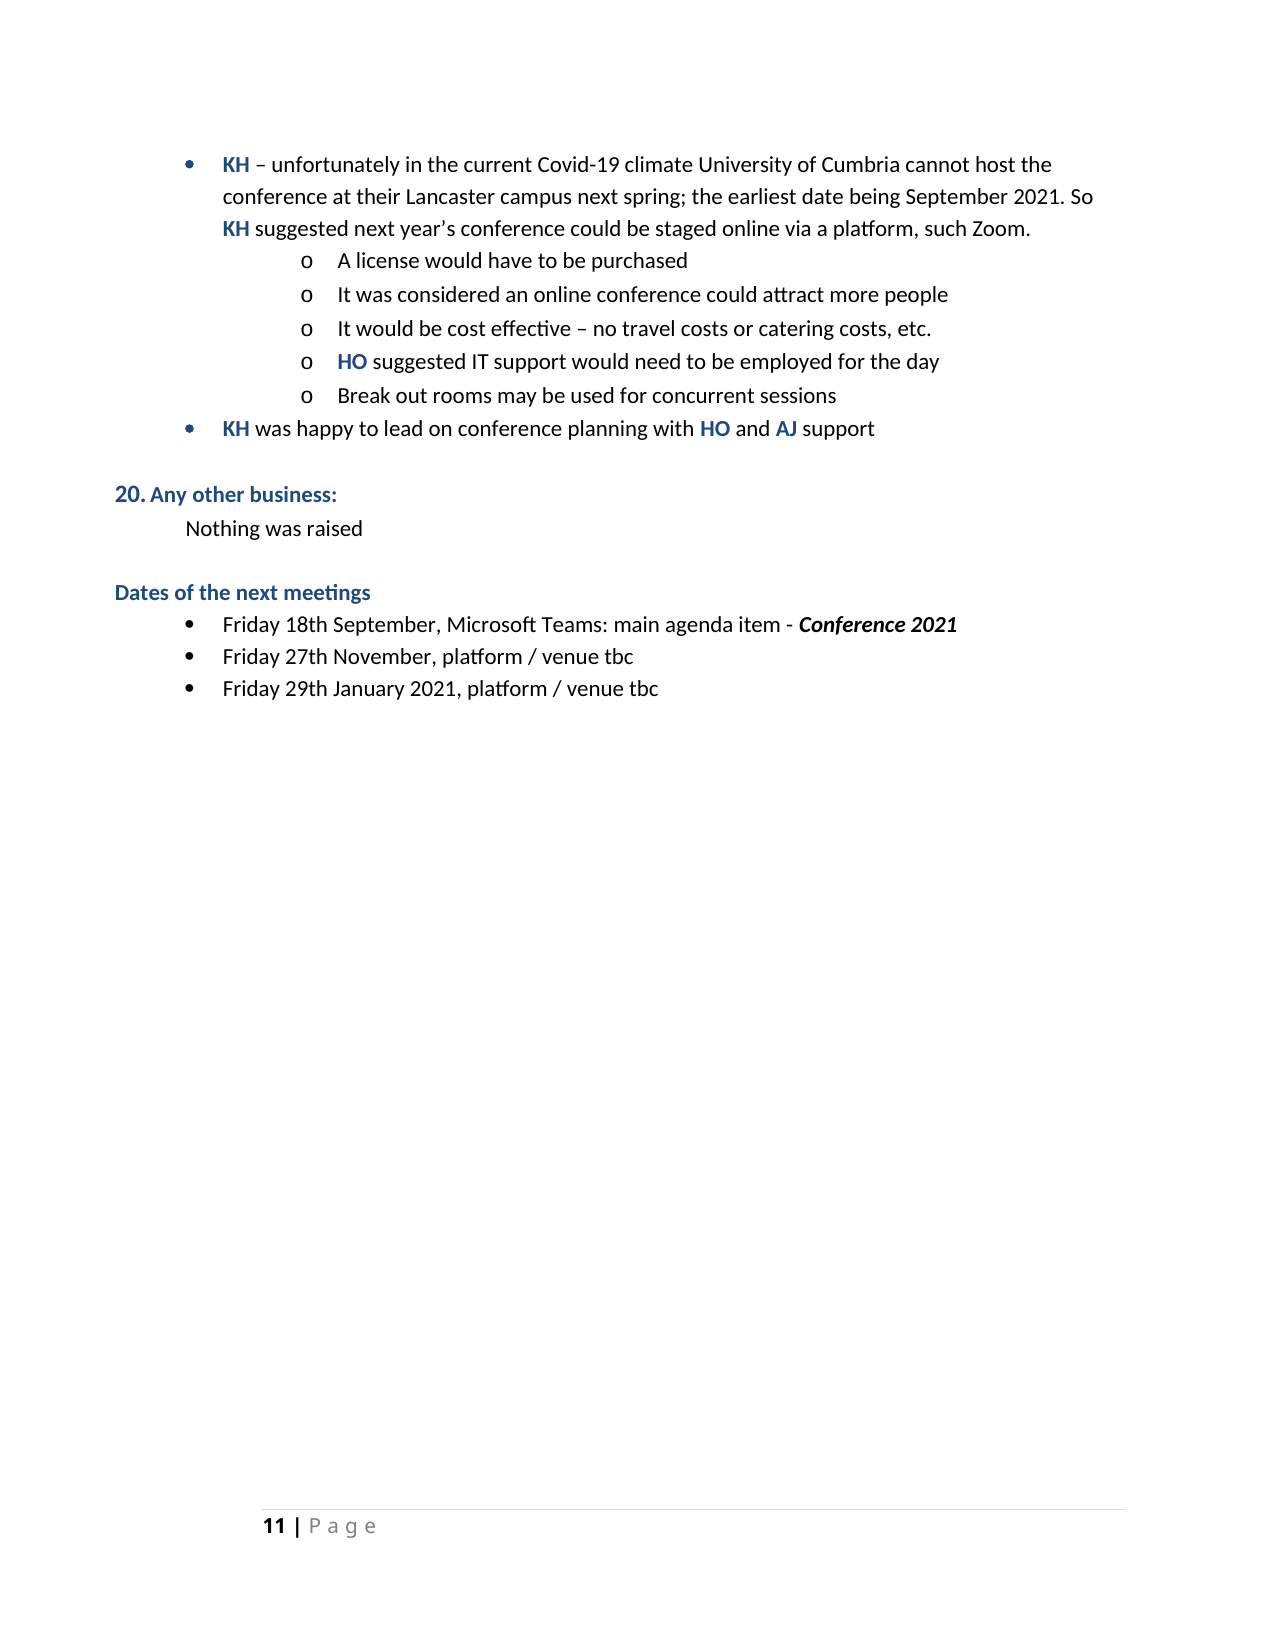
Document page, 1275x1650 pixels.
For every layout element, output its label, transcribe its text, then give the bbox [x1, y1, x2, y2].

text Dates of the next meetings [114, 578, 1125, 606]
list HO suggested IT support would need to be employed for the day [300, 347, 1125, 376]
text Nothing was raised [185, 514, 1125, 542]
list KH was happy to lead on conference planning with HO and AJ support [185, 414, 1125, 442]
list It was considered an online conference could attract more people [300, 280, 1125, 309]
list KH – unfortunately in the current Covid-19 climate University of Cumbria cannot host the conference at their Lancaster campus next spring; the earliest date being September 2021. So KH suggested next year’s conference could be staged online via a platform, such Zoom. [185, 150, 1125, 242]
list A license would have to be purchased [300, 247, 1125, 276]
list Any other business: [114, 479, 1125, 509]
list Friday 18th September, Microsoft Teams: main agenda item - Conference 2021 [185, 610, 1125, 638]
list It would be cost effective – no travel costs or catering costs, etc. [300, 314, 1125, 343]
list Friday 27th November, platform / venue tbc [185, 642, 1125, 670]
list Break out rooms may be used for concurrent sessions [300, 381, 1125, 410]
list Friday 29th January 2021, platform / venue tbc [185, 674, 1125, 703]
